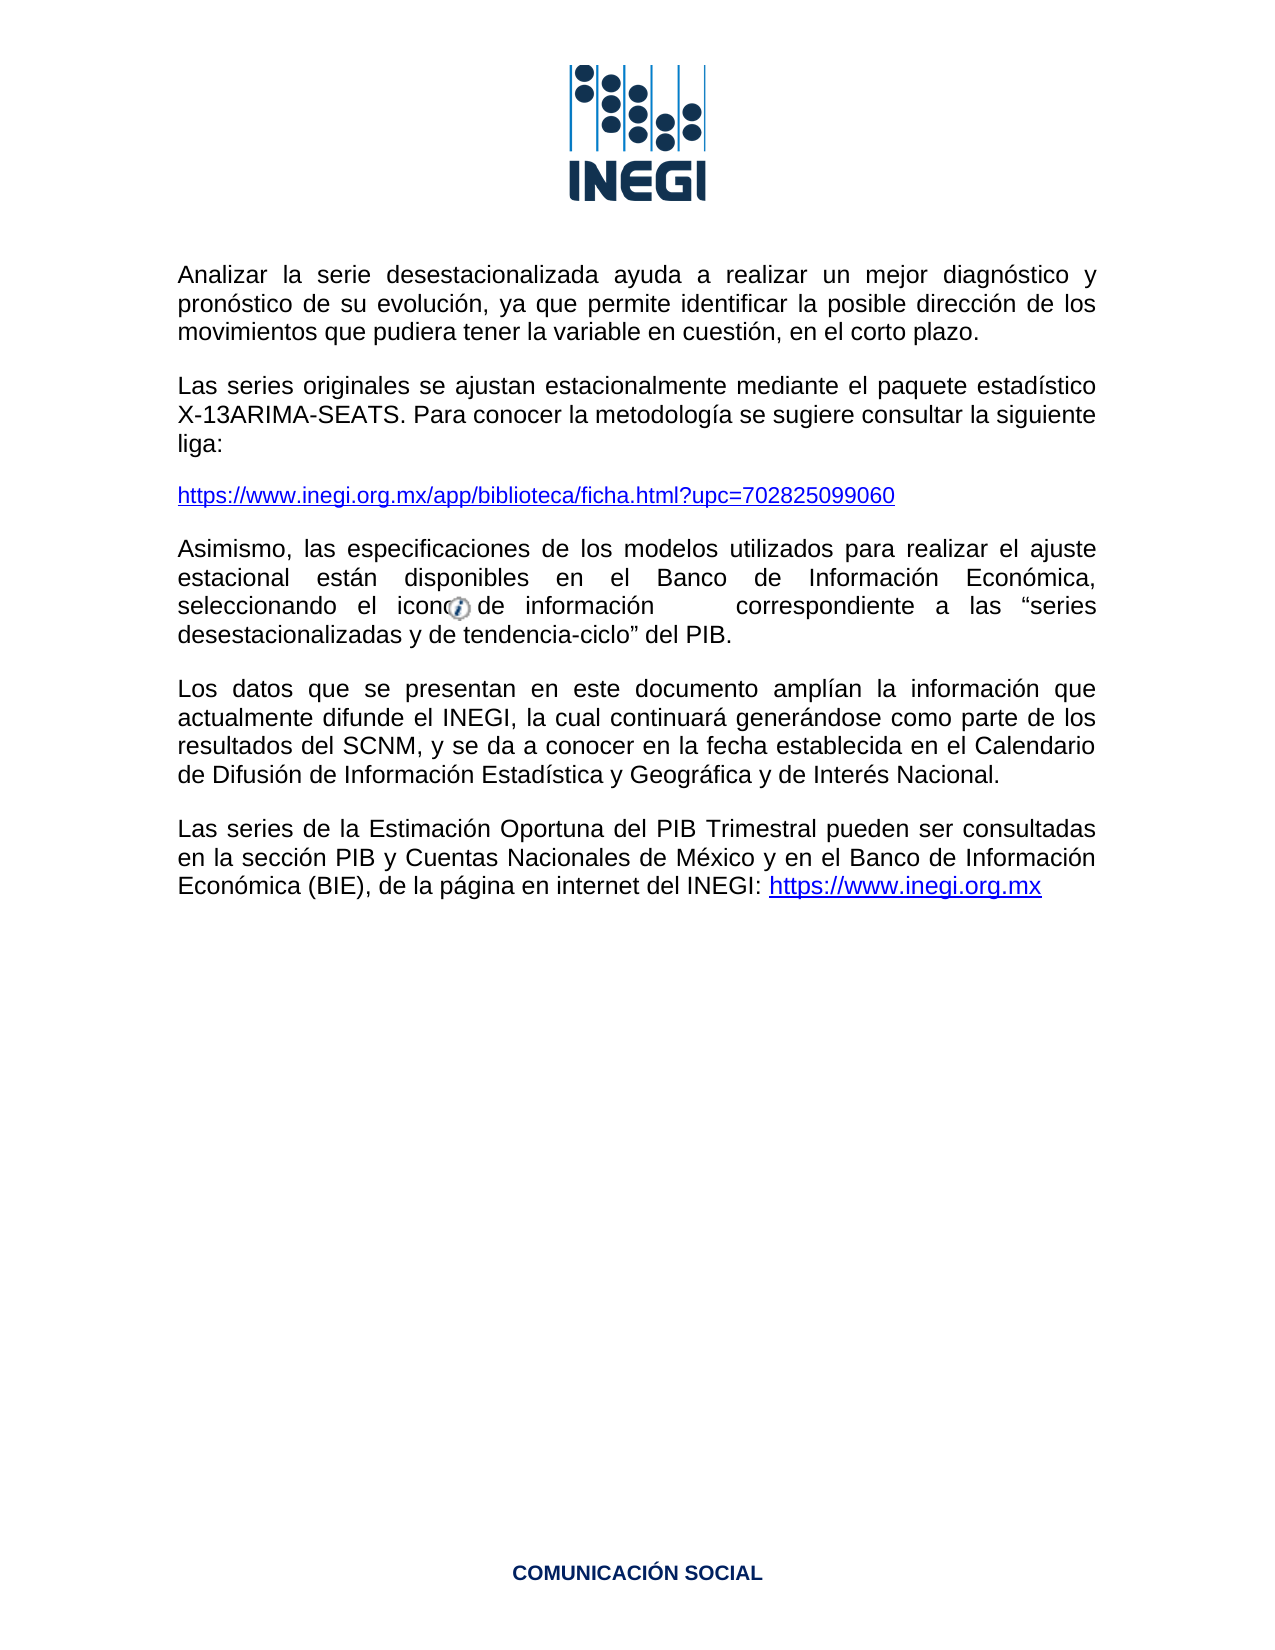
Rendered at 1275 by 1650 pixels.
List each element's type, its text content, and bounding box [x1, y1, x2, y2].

text https://www.inegi.org.mx/app/biblioteca/ficha.html?upc=702825099060 [177, 482, 1098, 509]
text Los datos que se presentan en este documento amplían la información que actualmente difunde el INEGI, la cual continuará generándose como parte de los resultados del SCNM, y se da a conocer en la fecha establecida en el Calendario de Difusión de Información Estadística y Geográfica y de Interés Nacional. [177, 674, 1098, 789]
picture [447, 595, 473, 621]
text Las series originales se ajustan estacionalmente mediante el paquete estadístico X-13ARIMA-SEATS. Para conocer la metodología se sugiere consultar la siguiente liga: [177, 371, 1098, 457]
text Analizar la serie desestacionalizada ayuda a realizar un mejor diagnóstico y pronóstico de su evolución, ya que permite identificar la posible dirección de los movimientos que pudiera tener la variable en cuestión, en el corto plazo. [177, 260, 1098, 346]
text Asimismo, las especificaciones de los modelos utilizados para realizar el ajuste estacional están disponibles en el Banco de Información Económica, seleccionando el icono de información correspondiente a las “series desestacionalizadas y de tendencia-ciclo” del PIB. [177, 534, 1098, 649]
picture [569, 65, 706, 201]
text Las series de la Estimación Oportuna del PIB Trimestral pueden ser consultadas en la sección PIB y Cuentas Nacionales de México y en el Banco de Información Económica (BIE), de la página en internet del INEGI: https://www.inegi.org.mx [177, 814, 1098, 900]
